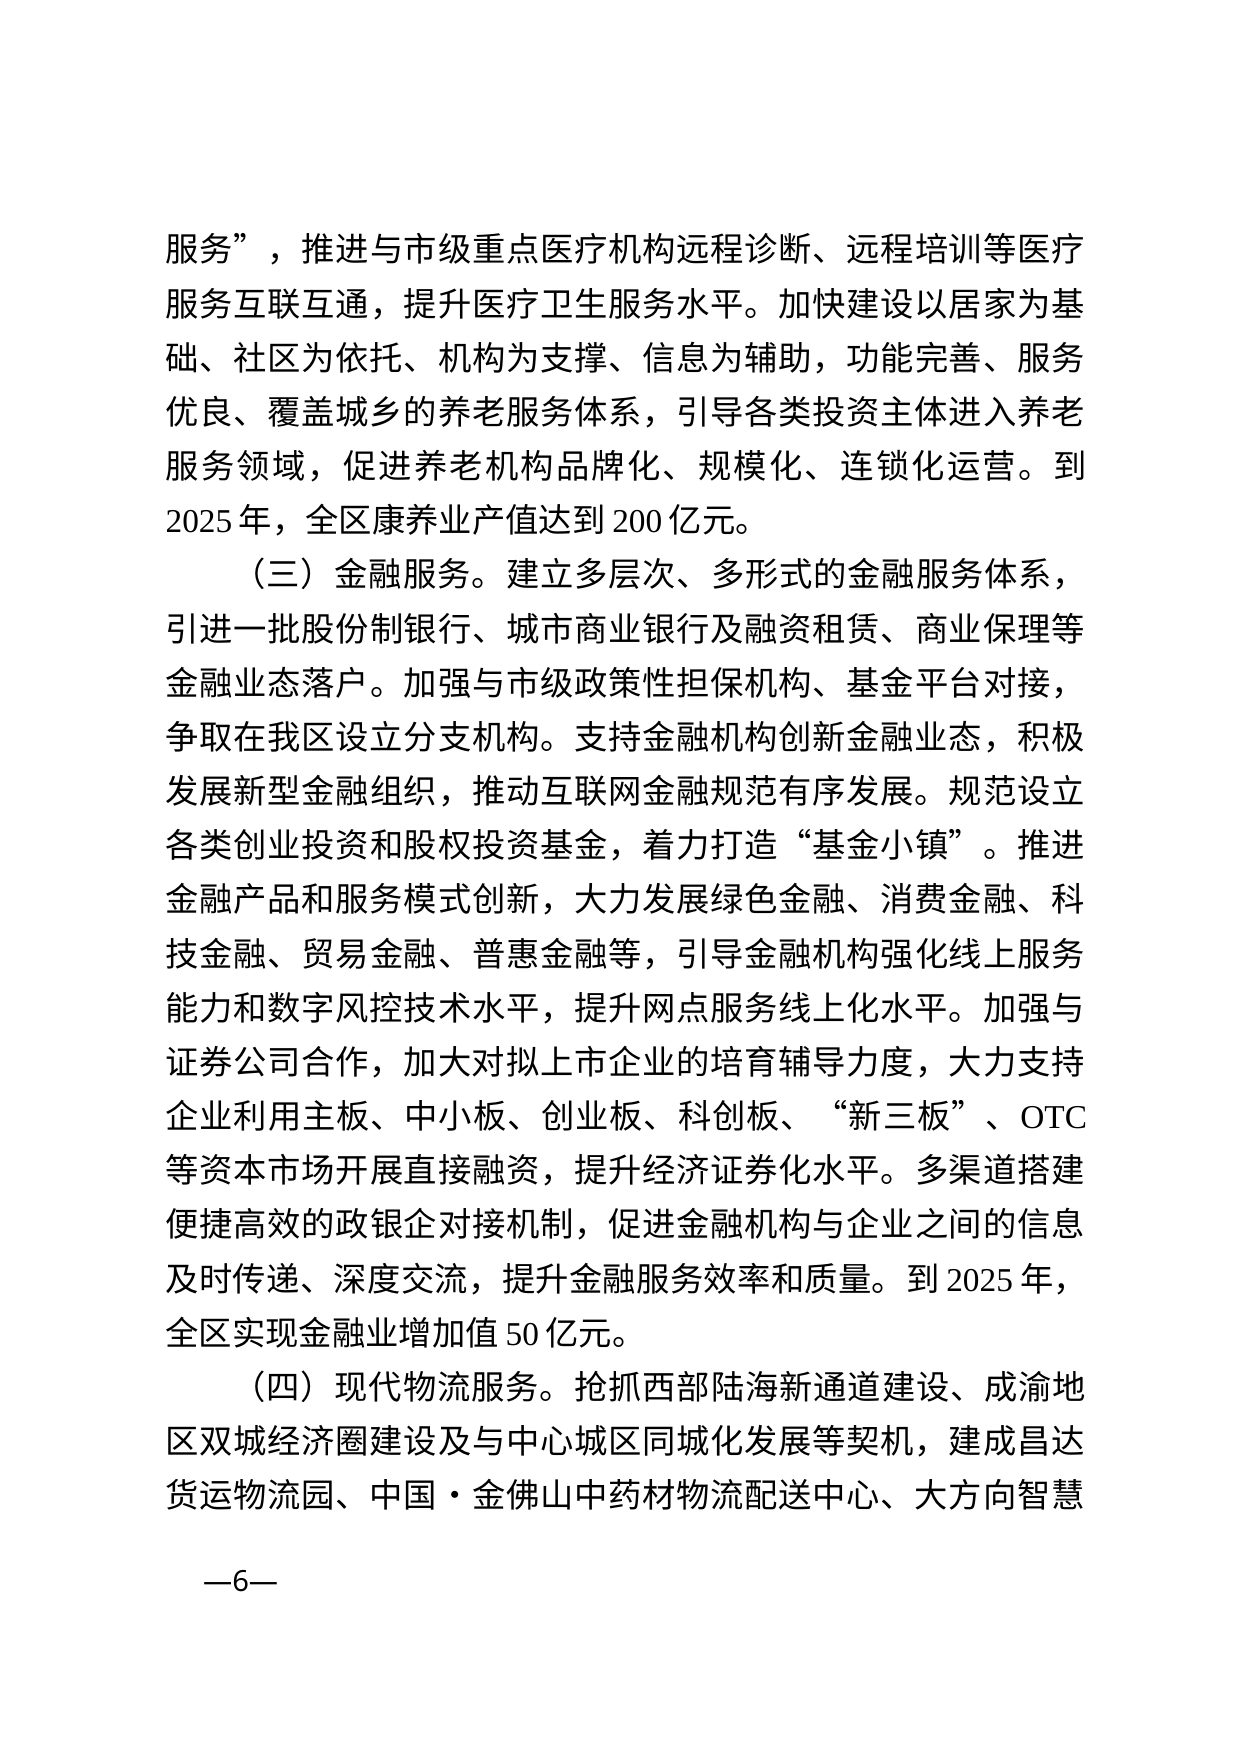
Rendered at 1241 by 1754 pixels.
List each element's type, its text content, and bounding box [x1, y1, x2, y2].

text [165, 218, 1087, 543]
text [165, 1356, 1087, 1518]
text （三）金融服务。建立多层次、多形式的金融服务体系，引进一批股份制银行、城市商业银行及融资租赁、商业保理等金融业态落户。加强与市级政策性担保机构、基金平台对接，争取在我区设立分支机构。支持金融机构创新金融业态，积极发展新型金融组织，推动互联网金融规范有序发展。规范设立各类创业投资和股权投资基金，着力打造“基金小镇”。推进金融产品和服务模式创新，大力发展绿色金融、消费金融、科技金融、贸易金融、普惠金融等，引导金融机构强化线上服务能力和数字风控技术水平，提升网点服务线上化水平。加强与证券公司合作，加大对拟上市企业的培育辅导力度，大力支持企业利用主板、中小板、创业板、科创板、“新三板”、OTC等资本市场开展直接融资，提升经济证券化水平。多渠道搭建便捷高效的政银企对接机制，促进金融机构与企业之间的信息及时传递、深度交流，提升金融服务效率和质量。到2025年，全区实现金融业增加值50亿元。 [165, 543, 1087, 1356]
